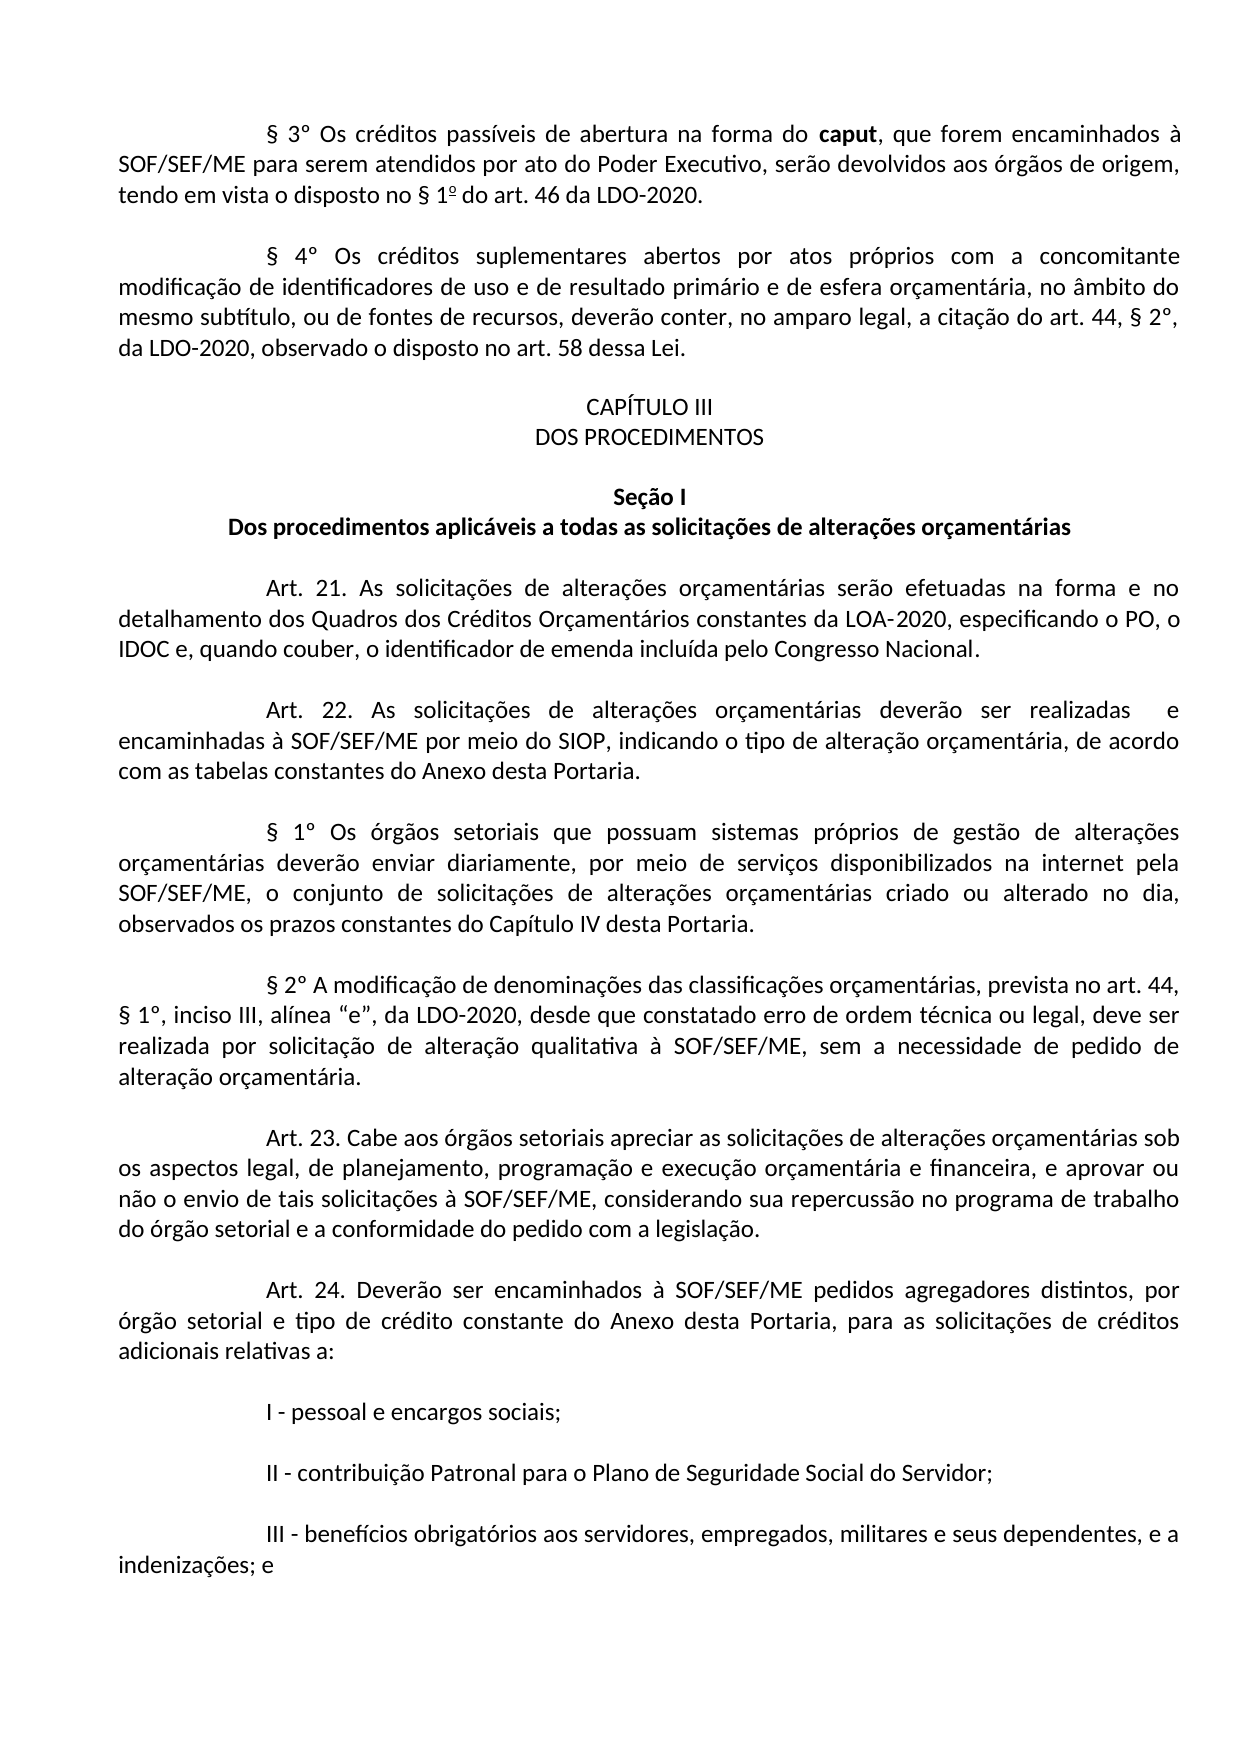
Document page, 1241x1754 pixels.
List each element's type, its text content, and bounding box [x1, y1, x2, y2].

text Seção I [118, 481, 1181, 511]
text II - contribuição Patronal para o Plano de Seguridade Social do Servidor; [118, 1457, 1181, 1488]
text Art. 23. Cabe aos órgãos setoriais apreciar as solicitações de alterações orçamentárias sob os aspectos legal, de planejamento, programação e execução orçamentária e financeira, e aprovar ou não o envio de tais solicitações à SOF/SEF/ME, considerando sua repercussão no programa de trabalho do órgão setorial e a conformidade do pedido com a legislação. [118, 1122, 1181, 1244]
text CAPÍTULO III [118, 391, 1181, 422]
subtitle DOS PROCEDIMENTOS [118, 422, 1181, 452]
text § 3º Os créditos passíveis de abertura na forma do caput, que forem encaminhados à SOF/SEF/ME para serem atendidos por ato do Poder Executivo, serão devolvidos aos órgãos de origem, tendo em vista o disposto no § 1o do art. 46 da LDO-2020. [118, 118, 1181, 210]
text Art. 24. Deverão ser encaminhados à SOF/SEF/ME pedidos agregadores distintos, por órgão setorial e tipo de crédito constante do Anexo desta Portaria, para as solicitações de créditos adicionais relativas a: [118, 1274, 1181, 1366]
text Dos procedimentos aplicáveis a todas as solicitações de alterações orçamentárias [118, 511, 1181, 542]
text I - pessoal e encargos sociais; [118, 1396, 1181, 1427]
text Art. 21. As solicitações de alterações orçamentárias serão efetuadas na forma e no detalhamento dos Quadros dos Créditos Orçamentários constantes da LOA-2020, especificando o PO, o IDOC e, quando couber, o identificador de emenda incluída pelo Congresso Nacional. [118, 572, 1181, 664]
text § 1º Os órgãos setoriais que possuam sistemas próprios de gestão de alterações orçamentárias deverão enviar diariamente, por meio de serviços disponibilizados na internet pela SOF/SEF/ME, o conjunto de solicitações de alterações orçamentárias criado ou alterado no dia, observados os prazos constantes do Capítulo IV desta Portaria. [118, 817, 1181, 939]
text § 2º A modificação de denominações das classificações orçamentárias, prevista no art. 44, § 1º, inciso III, alínea “e”, da LDO-2020, desde que constatado erro de ordem técnica ou legal, deve ser realizada por solicitação de alteração qualitativa à SOF/SEF/ME, sem a necessidade de pedido de alteração orçamentária. [118, 969, 1181, 1091]
text III - benefícios obrigatórios aos servidores, empregados, militares e seus dependentes, e a indenizações; e [118, 1518, 1181, 1579]
text § 4º Os créditos suplementares abertos por atos próprios com a concomitante modificação de identificadores de uso e de resultado primário e de esfera orçamentária, no âmbito do mesmo subtítulo, ou de fontes de recursos, deverão conter, no amparo legal, a citação do art. 44, § 2º, da LDO-2020, observado o disposto no art. 58 dessa Lei. [118, 240, 1181, 362]
text Art. 22. As solicitações de alterações orçamentárias deverão ser realizadas e encaminhadas à SOF/SEF/ME por meio do SIOP, indicando o tipo de alteração orçamentária, de acordo com as tabelas constantes do Anexo desta Portaria. [118, 694, 1181, 786]
